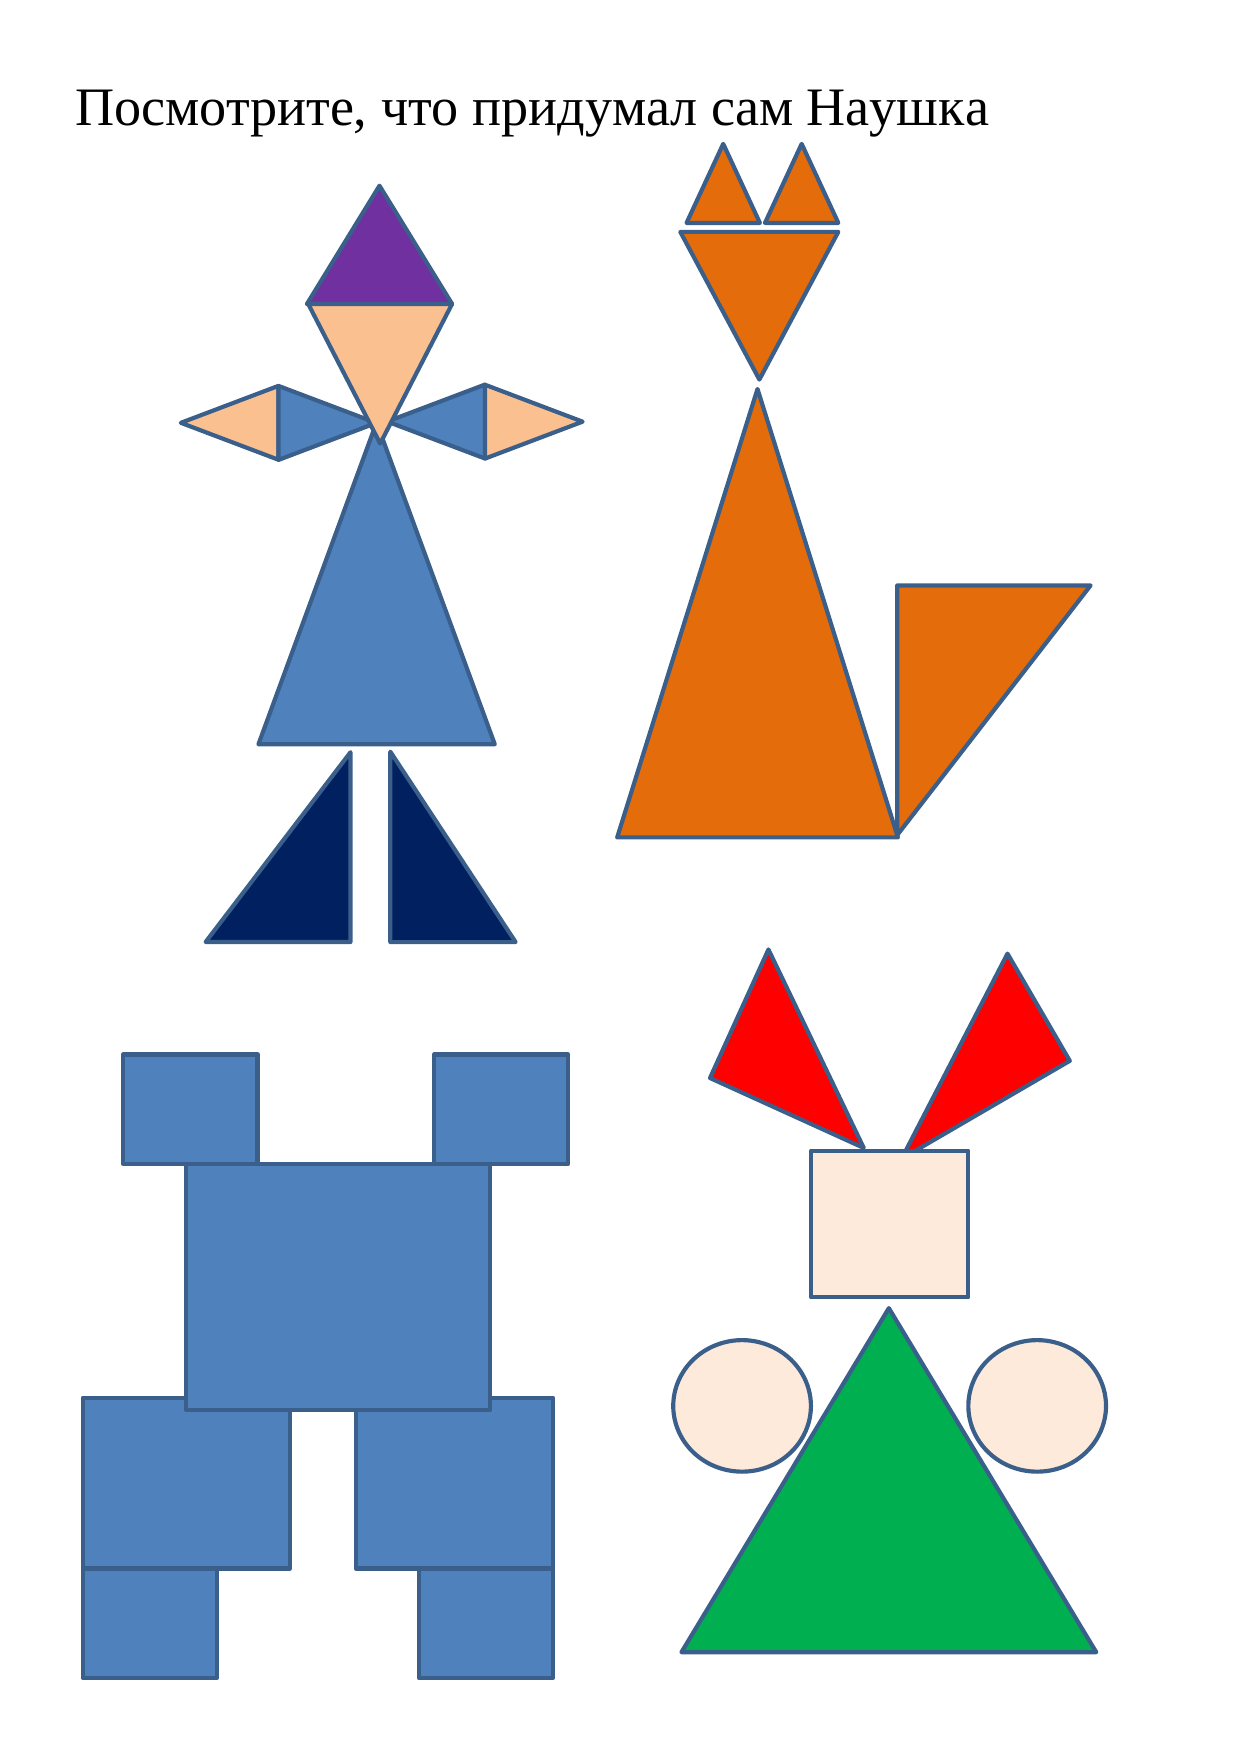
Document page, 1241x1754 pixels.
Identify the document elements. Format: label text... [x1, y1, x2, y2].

text Посмотрите, что придумал сам Наушка [75, 75, 1165, 137]
